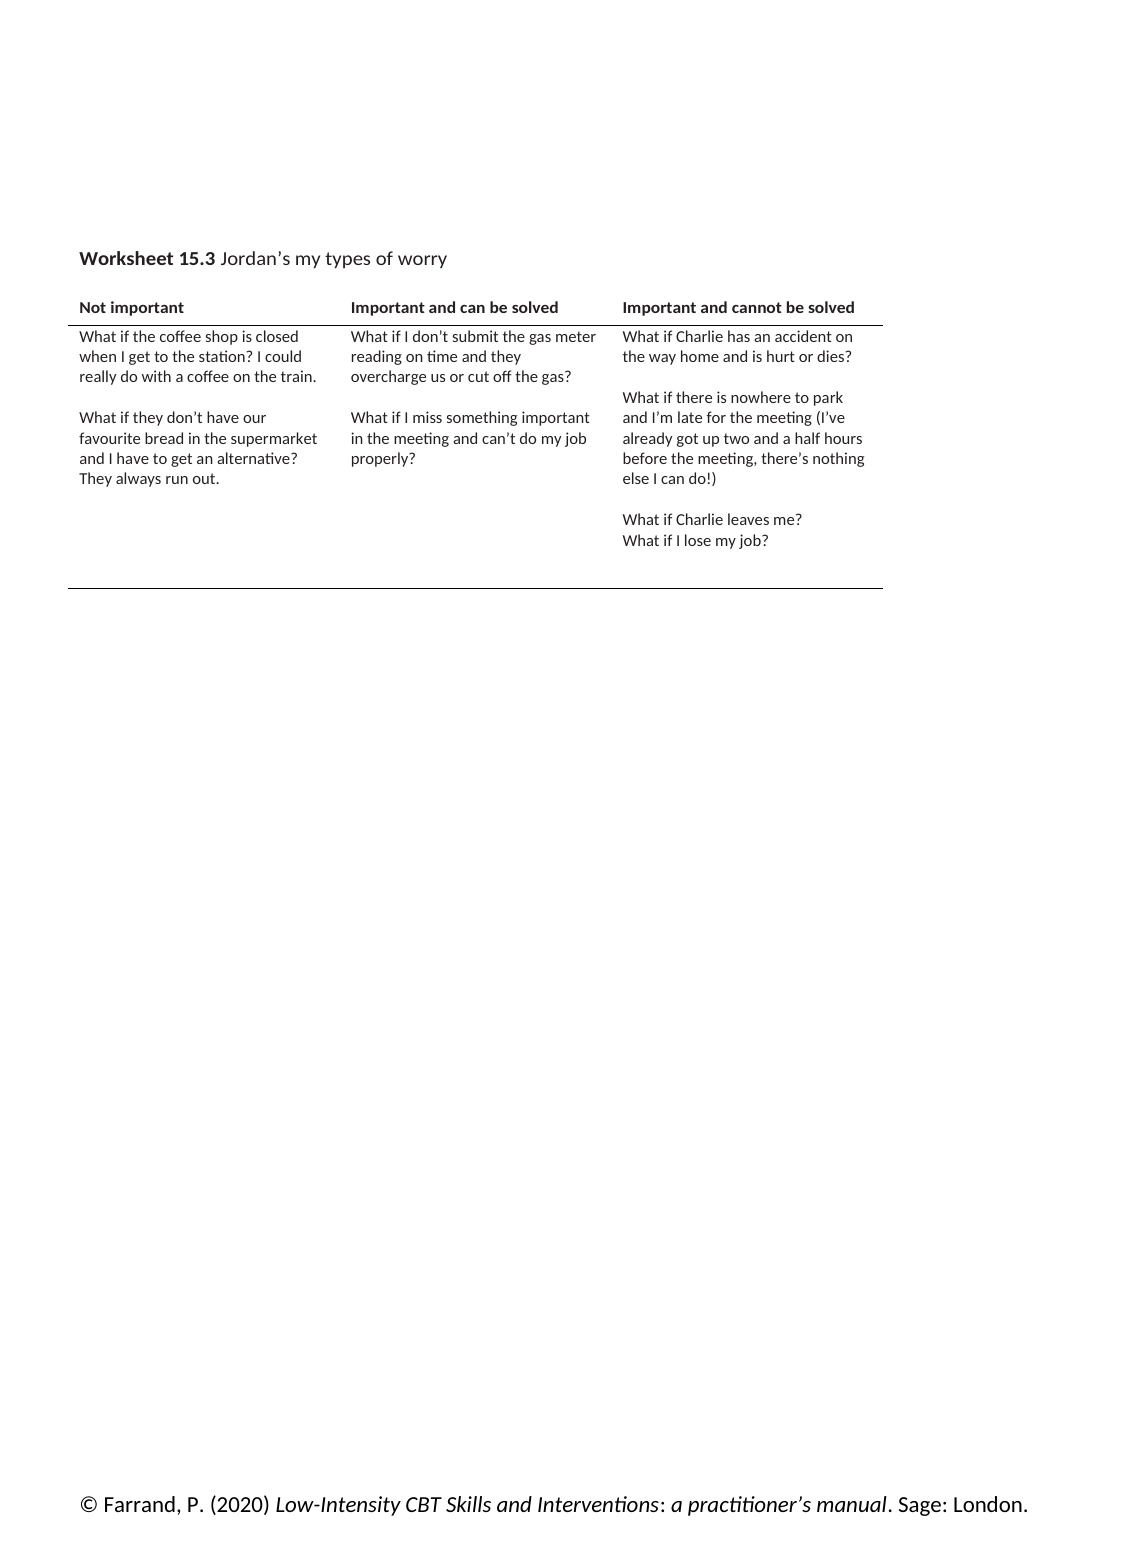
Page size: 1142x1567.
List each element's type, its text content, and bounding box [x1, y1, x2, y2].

table_cell What if the coffee shop is closed when I get to the station? I could really do with a coffee on the train. What if they don’t have our favourite bread in the supermarket and I have to get an alternative? They always run out. [68, 326, 339, 587]
table_header Important and can be solved [339, 298, 611, 325]
table_cell What if I don’t submit the gas meter reading on time and they overcharge us or cut off the gas? What if I miss something important in the meeting and can’t do my job properly? [339, 326, 611, 587]
table_header Important and cannot be solved [611, 298, 882, 325]
table_header Not important [68, 298, 339, 325]
table_cell What if Charlie has an accident on the way home and is hurt or dies? What if there is nowhere to park and I’m late for the meeting (I’ve already got up two and a half hours before the meeting, there’s nothing else I can do!) What if Charlie leaves me? What if I lose my job? [611, 326, 882, 587]
text Worksheet 15.3 Jordan’s my types of worry [79, 246, 1077, 271]
